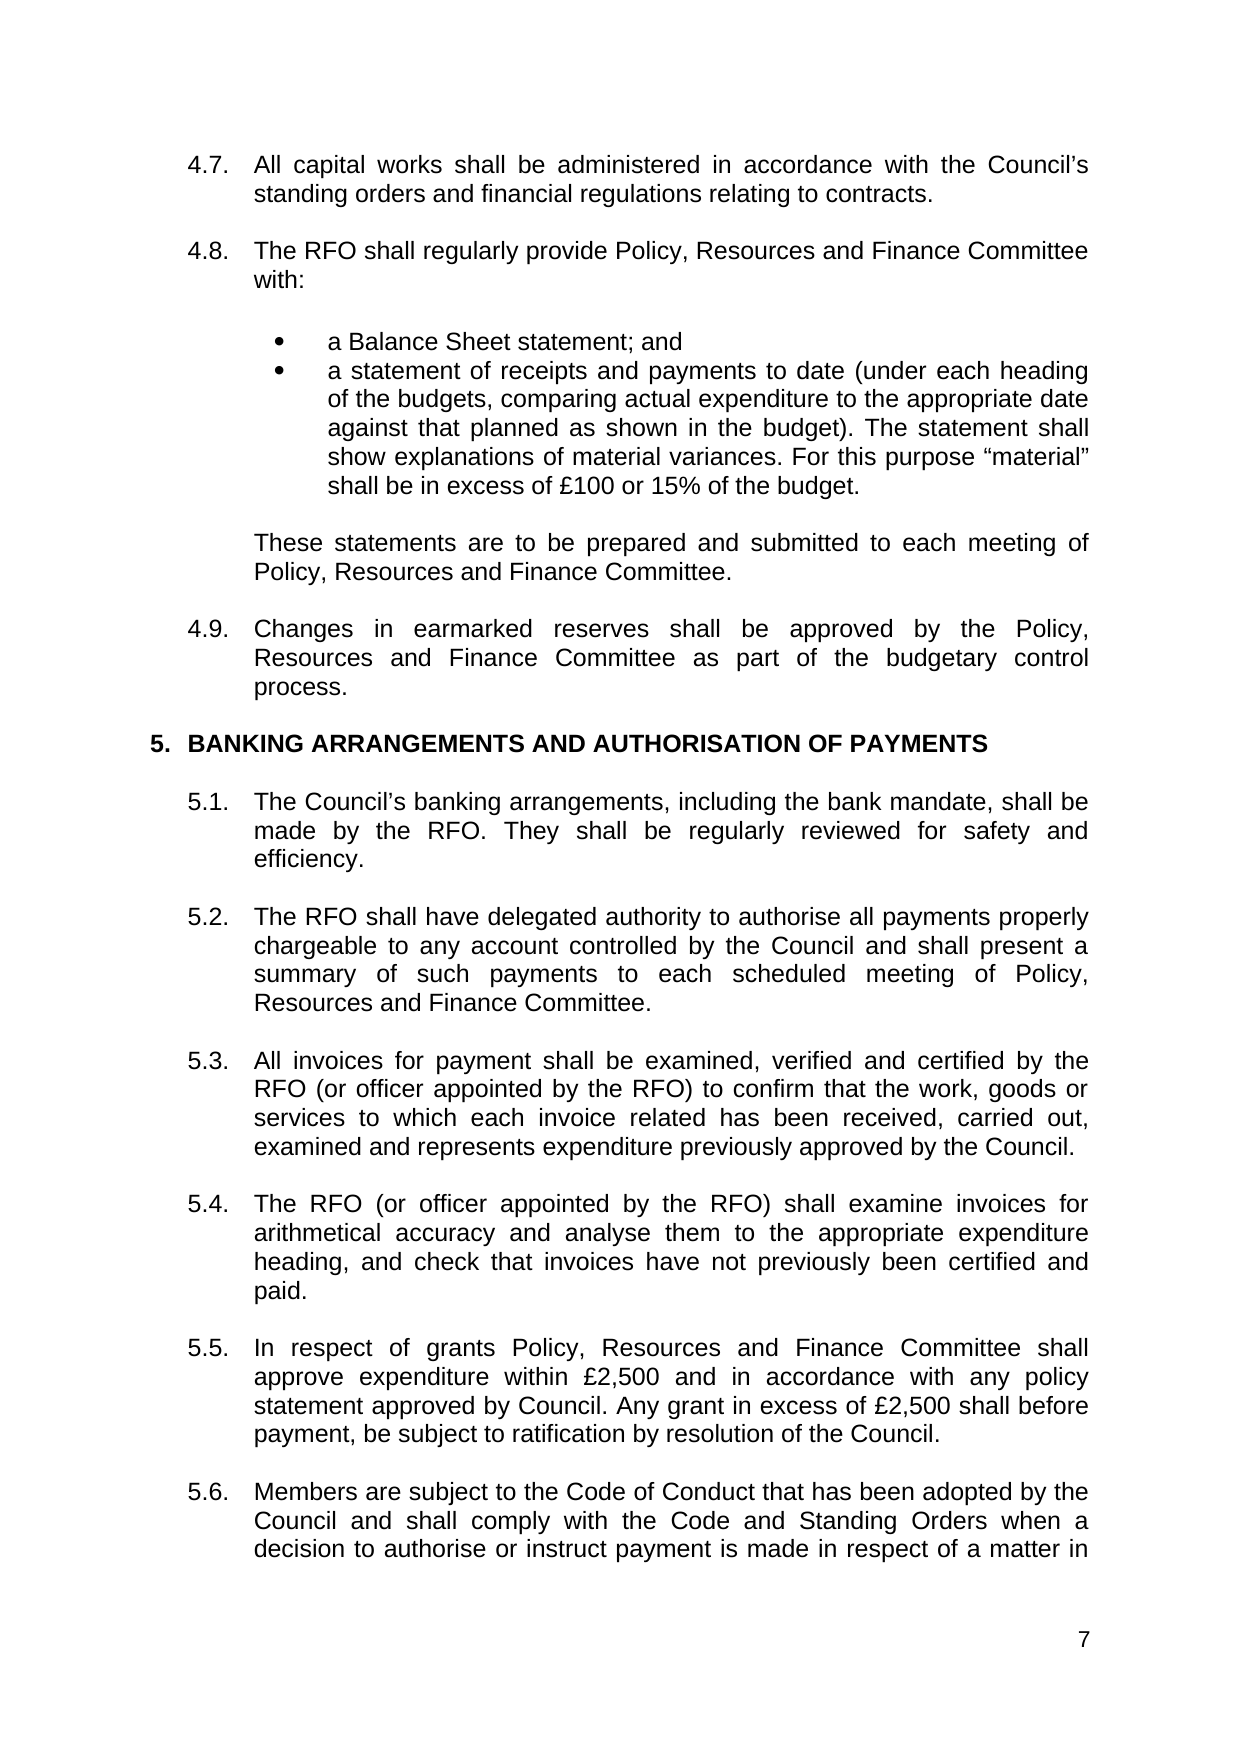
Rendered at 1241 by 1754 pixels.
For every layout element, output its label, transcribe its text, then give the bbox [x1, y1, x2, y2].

list All capital works shall be administered in accordance with the Council’s standing orders and financial regulations relating to contracts. [187, 150, 1090, 207]
list a Balance Sheet statement; and [275, 327, 1090, 356]
list In respect of grants Policy, Resources and Finance Committee shall approve expenditure within £2,500 and in accordance with any policy statement approved by Council. Any grant in excess of £2,500 shall before payment, be subject to ratification by resolution of the Council. [187, 1333, 1090, 1448]
list Changes in earmarked reserves shall be approved by the Policy, Resources and Finance Committee as part of the budgetary control process. [187, 614, 1090, 701]
list The RFO shall regularly provide Policy, Resources and Finance Committee with: [187, 236, 1090, 294]
list The RFO shall have delegated authority to authorise all payments properly chargeable to any account controlled by the Council and shall present a summary of such payments to each scheduled meeting of Policy, Resources and Finance Committee. [187, 902, 1090, 1017]
list a statement of receipts and payments to date (under each heading of the budgets, comparing actual expenditure to the appropriate date against that planned as shown in the budget). The statement shall show explanations of material variances. For this purpose “material” shall be in excess of £100 or 15% of the budget. [275, 356, 1090, 499]
list BANKING ARRANGEMENTS AND AUTHORISATION OF PAYMENTS [150, 729, 1090, 758]
list The Council’s banking arrangements, including the bank mandate, shall be made by the RFO. They shall be regularly reviewed for safety and efficiency. [187, 787, 1090, 873]
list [187, 1477, 1090, 1563]
list These statements are to be prepared and submitted to each meeting of Policy, Resources and Finance Committee. [253, 528, 1090, 586]
list All invoices for payment shall be examined, verified and certified by the RFO (or officer appointed by the RFO) to confirm that the work, goods or services to which each invoice related has been received, carried out, examined and represents expenditure previously approved by the Council. [187, 1046, 1090, 1161]
list The RFO (or officer appointed by the RFO) shall examine invoices for arithmetical accuracy and analyse them to the appropriate expenditure heading, and check that invoices have not previously been certified and paid. [187, 1189, 1090, 1304]
